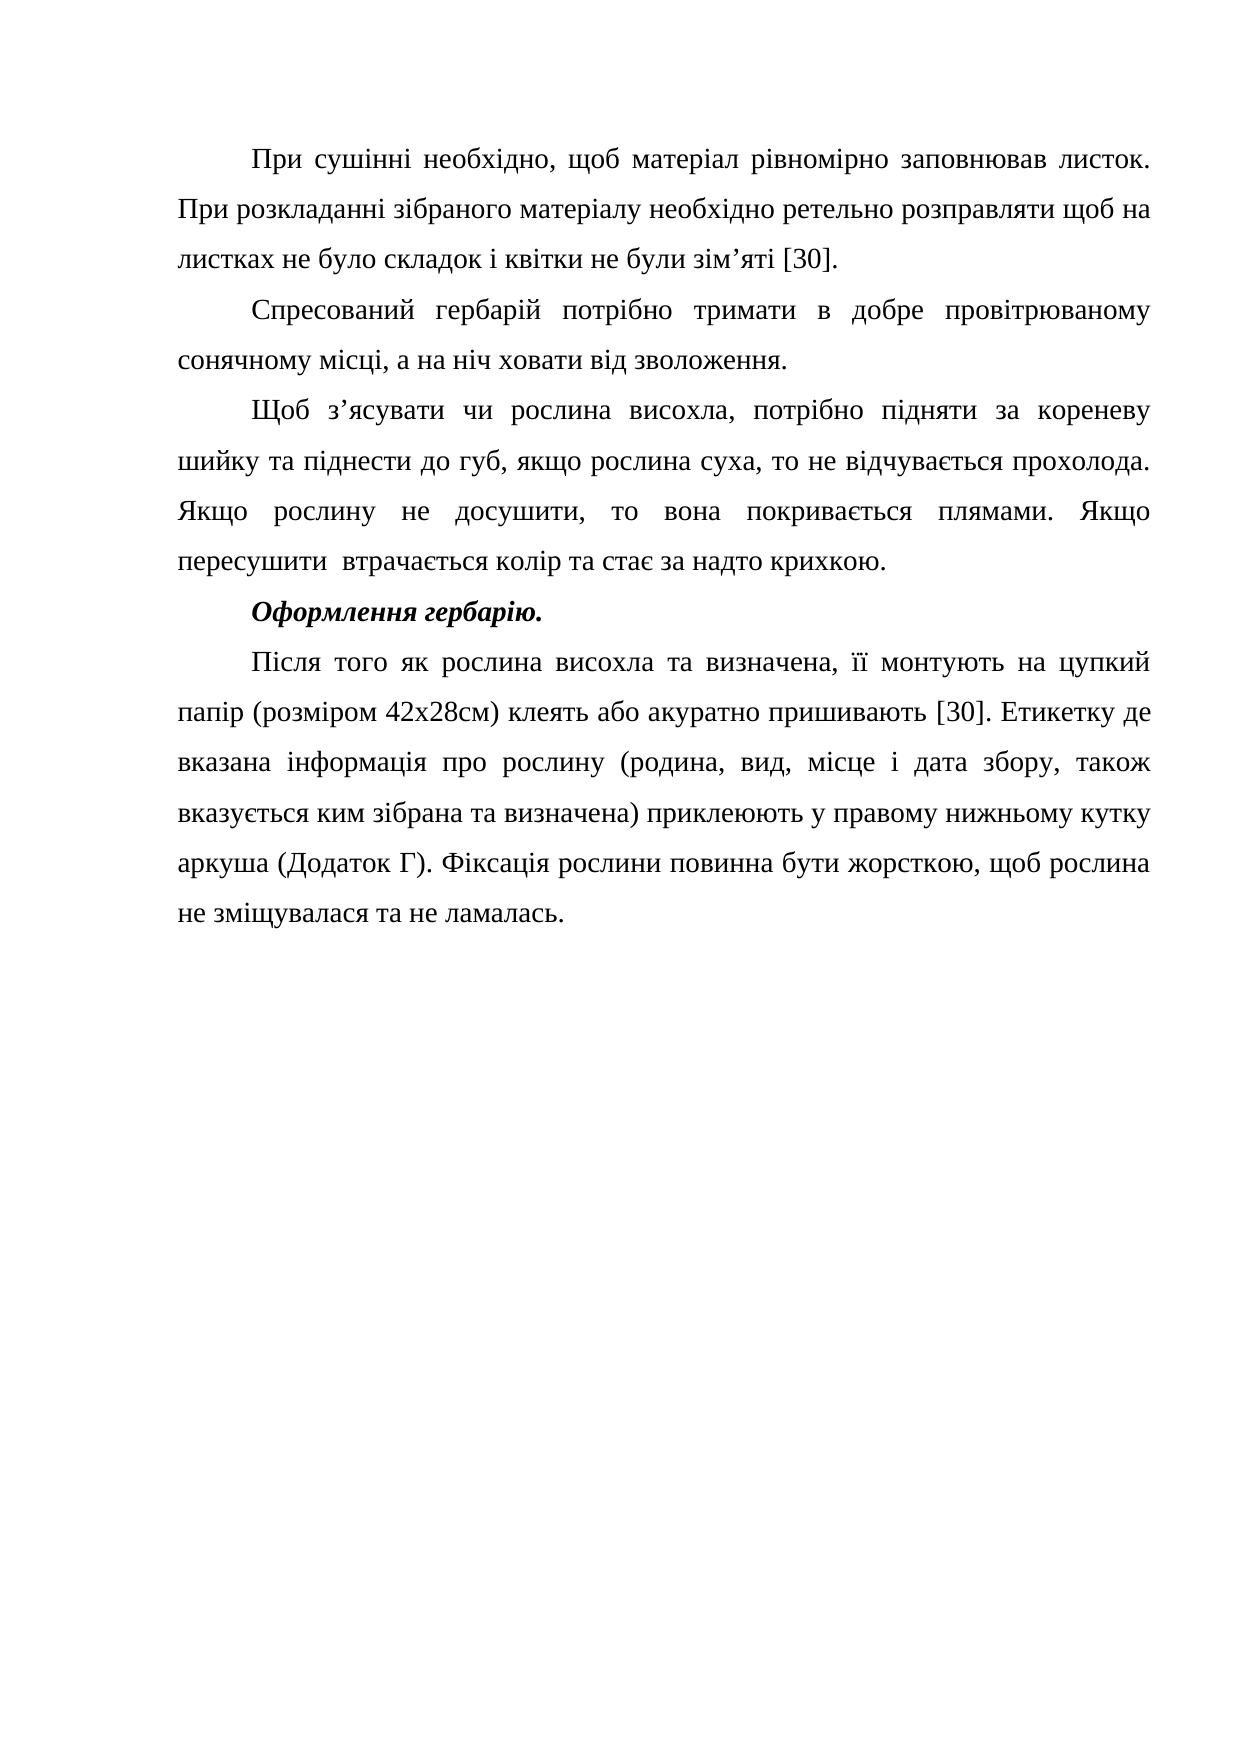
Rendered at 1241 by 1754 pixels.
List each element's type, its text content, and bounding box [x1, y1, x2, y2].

text Щоб з’ясувати чи рослина висохла, потрібно підняти за кореневу шийку та піднести до губ, якщо рослина суха, то не відчувається прохолода. Якщо рослину не досушити, то вона покривається плямами. Якщо пересушити втрачається колір та стає за надто крихкою. [177, 392, 1152, 577]
text При сушінні необхідно, щоб матеріал рівномірно заповнював листок. При розкладанні зібраного матеріалу необхідно ретельно розправляти щоб на листках не було складок і квітки не були зім’яті [30]. [177, 141, 1152, 275]
text Спресований гербарій потрібно тримати в добре провітрюваному сонячному місці, а на ніч ховати від зволоження. [177, 292, 1152, 376]
text Оформлення гербарію. [177, 594, 1152, 627]
text Після того як рослина висохла та визначена, її монтують на цупкий папір (розміром 42х28см) клеять або акуратно пришивають [30]. Етикетку де вказана інформація про рослину (родина, вид, місце і дата збору, також вказується ким зібрана та визначена) приклеюють у правому нижньому кутку аркуша (Додаток Г). Фіксація рослини повинна бути жорсткою, щоб рослина не зміщувалася та не ламалась. [177, 644, 1152, 929]
